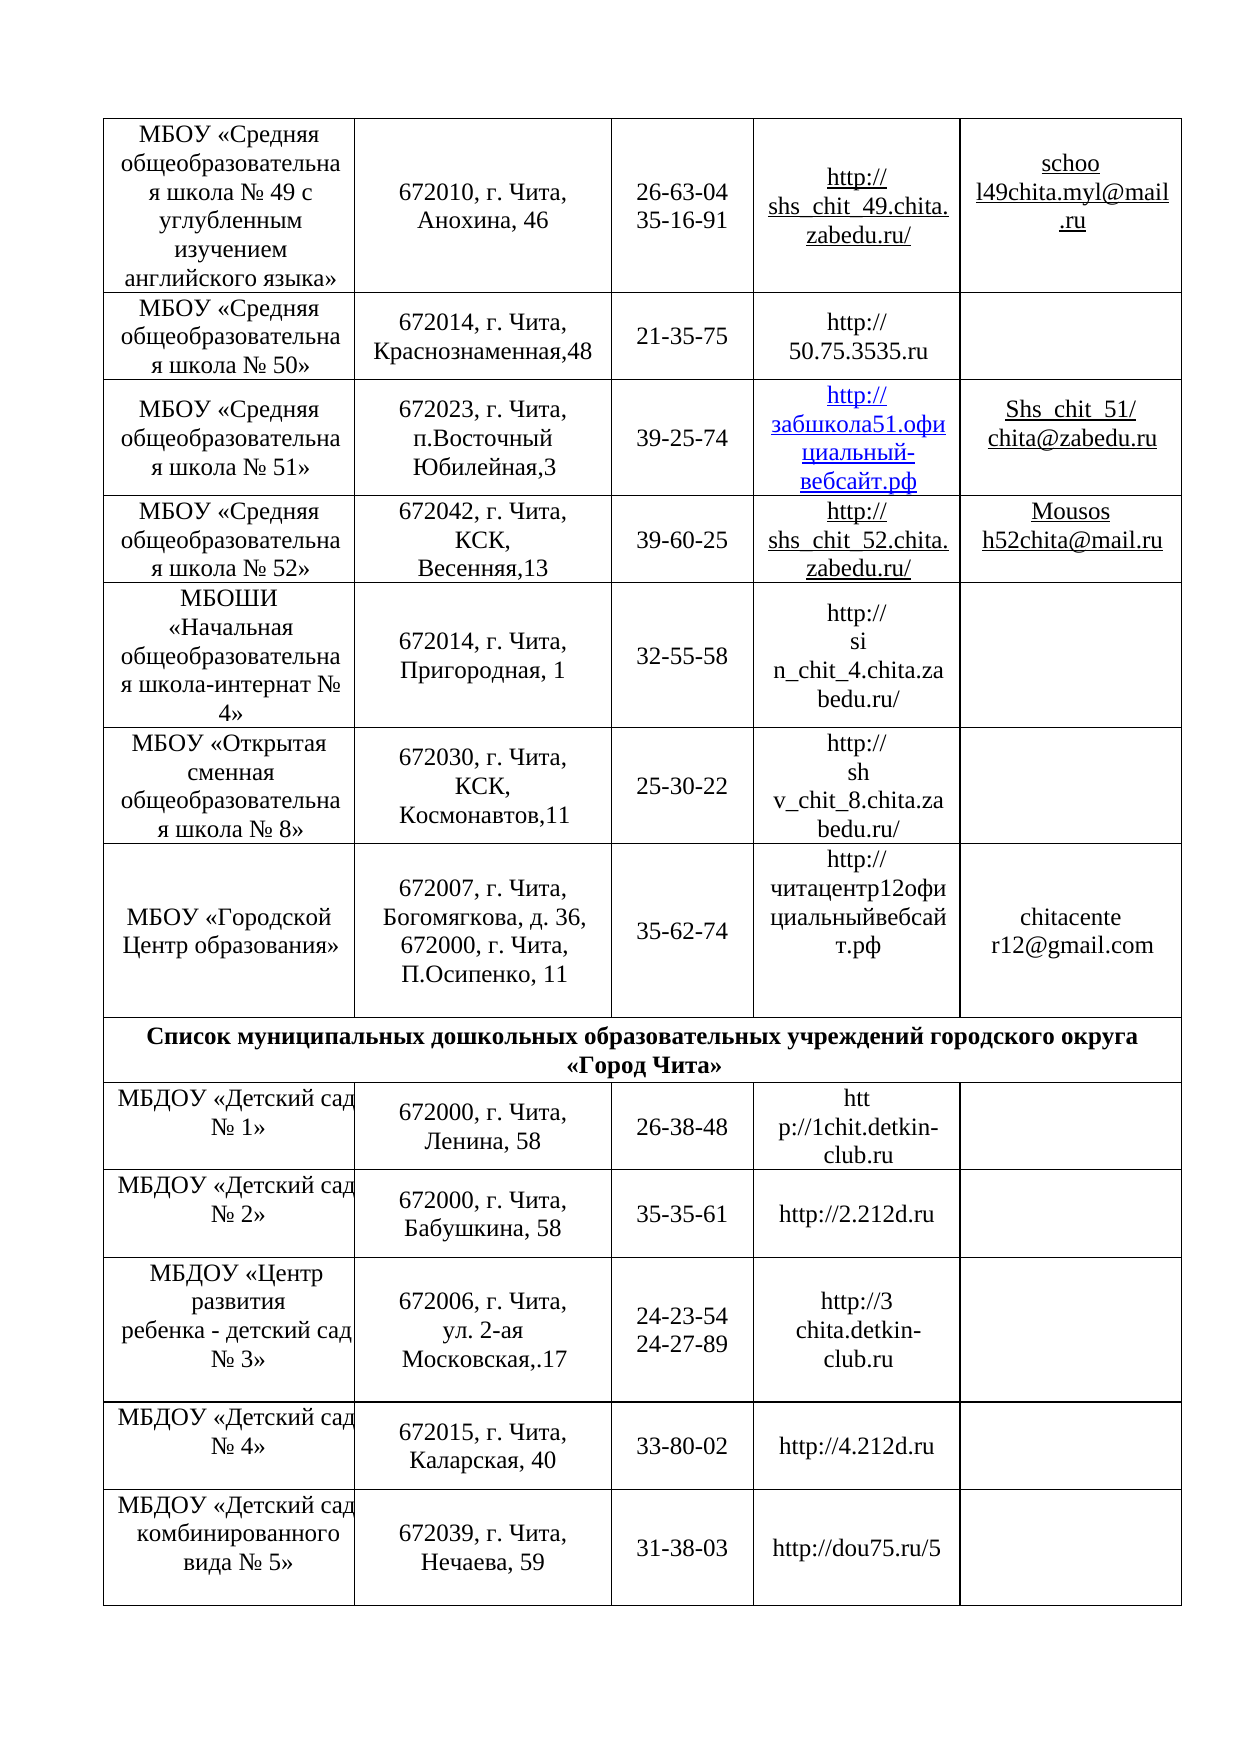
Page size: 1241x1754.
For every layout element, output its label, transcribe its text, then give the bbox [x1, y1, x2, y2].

table_cell http://50.75.3535.ru [754, 293, 959, 379]
table_cell МБОУ «Средняя общеобразовательная школа № 50» [104, 293, 354, 379]
table_cell [961, 583, 1181, 727]
table_cell 31-38-03 [612, 1490, 753, 1605]
table_cell 672000, г. Чита, Бабушкина, 58 [355, 1170, 611, 1257]
table_cell МБДОУ «Центр развития ребенка - детский сад № 3» [104, 1258, 354, 1401]
table_cell 39-60-25 [612, 496, 753, 582]
table_cell [961, 1403, 1181, 1489]
table_cell МБДОУ «Детский сад № 1» [104, 1083, 354, 1169]
table_cell [961, 1490, 1181, 1605]
table_cell 32-55-58 [612, 583, 753, 727]
table_cell http://shs_chit_52.chita.zabedu.ru/ [754, 496, 959, 582]
table_cell 39-25-74 [612, 380, 753, 495]
table_cell 35-35-61 [612, 1170, 753, 1257]
table_cell [961, 1170, 1181, 1257]
table_cell Mousosh52chita@mail.ru [961, 496, 1181, 582]
table_cell http://shv_chit_8.chita.zabedu.ru/ [754, 728, 959, 843]
table_cell http://sin_chit_4.chita.zabedu.ru/ [754, 583, 959, 727]
table_cell http://shs_chit_49.chita.zabedu.ru/ [754, 119, 959, 292]
table_cell 672000, г. Чита, Ленина, 58 [355, 1083, 611, 1169]
table_cell http://4.212d.ru [754, 1403, 959, 1489]
table_cell 24-23-54 24-27-89 [612, 1258, 753, 1401]
table_cell МБОУ «Средняя общеобразовательная школа № 51» [104, 380, 354, 495]
table_cell 26-63-04 35-16-91 [612, 119, 753, 292]
table_cell 33-80-02 [612, 1403, 753, 1489]
table_cell МБДОУ «Детский сад № 2» [104, 1170, 354, 1257]
table_cell МБДОУ «Детский сад № 4» [104, 1403, 354, 1489]
table_cell МБОШИ «Начальная общеобразовательная школа-интернат № 4» [104, 583, 354, 727]
table_cell 672042, г. Чита, КСК, Весенняя,13 [355, 496, 611, 582]
table_cell 672023, г. Чита, п.Восточный Юбилейная,3 [355, 380, 611, 495]
table_cell Shs_chit_51/chita@zabedu.ru [961, 380, 1181, 495]
table_cell [961, 1083, 1181, 1169]
table_cell 672014, г. Чита, Пригородная, 1 [355, 583, 611, 727]
table_cell МБОУ «Средняя общеобразовательная школа № 49 с углубленным изучением английского языка» [104, 119, 354, 292]
table_cell chitacenter12@gmail.com [961, 844, 1181, 1017]
table_cell 672015, г. Чита, Каларская, 40 [355, 1403, 611, 1489]
table_cell http://dou75.ru/5 [754, 1490, 959, 1605]
table_cell [961, 728, 1181, 843]
table_cell 35-62-74 [612, 844, 753, 1017]
table_cell МБОУ «Городской Центр образования» [104, 844, 354, 1017]
table_cell http://1chit.detkin-club.ru [754, 1083, 959, 1169]
table_cell МБДОУ «Детский сад комбинированного вида № 5» [104, 1490, 354, 1605]
table_cell 672006, г. Чита, ул. 2-ая Московская,.17 [355, 1258, 611, 1401]
table_cell http://забшкола51.официальный-вебсайт.рф [754, 380, 959, 495]
table_cell [961, 1258, 1181, 1401]
table_cell МБОУ «Средняя общеобразовательная школа № 52» [104, 496, 354, 582]
table_cell 672030, г. Чита, КСК, Космонавтов,11 [355, 728, 611, 843]
table_cell МБОУ «Открытая сменная общеобразовательная школа № 8» [104, 728, 354, 843]
table_cell http://2.212d.ru [754, 1170, 959, 1257]
table_cell 21-35-75 [612, 293, 753, 379]
table_cell 25-30-22 [612, 728, 753, 843]
table_cell 672010, г. Чита, Анохина, 46 [355, 119, 611, 292]
table_cell [961, 293, 1181, 379]
table_cell 26-38-48 [612, 1083, 753, 1169]
table_cell http://читацентр12официальныйвебсайт.рф [754, 844, 959, 1017]
table_cell 672007, г. Чита, Богомягкова, д. 36, 672000, г. Чита, П.Осипенко, 11 [355, 844, 611, 1017]
table_cell 672039, г. Чита, Нечаева, 59 [355, 1490, 611, 1605]
table_cell school49chita.myl@mail.ru [961, 119, 1181, 292]
table_cell Список муниципальных дошкольных образовательных учреждений городского округа «Город Чита» [104, 1018, 1181, 1082]
table_cell 672014, г. Чита, Краснознаменная,48 [355, 293, 611, 379]
table_cell http://3 сhita.detkin-club.ru [754, 1258, 959, 1401]
